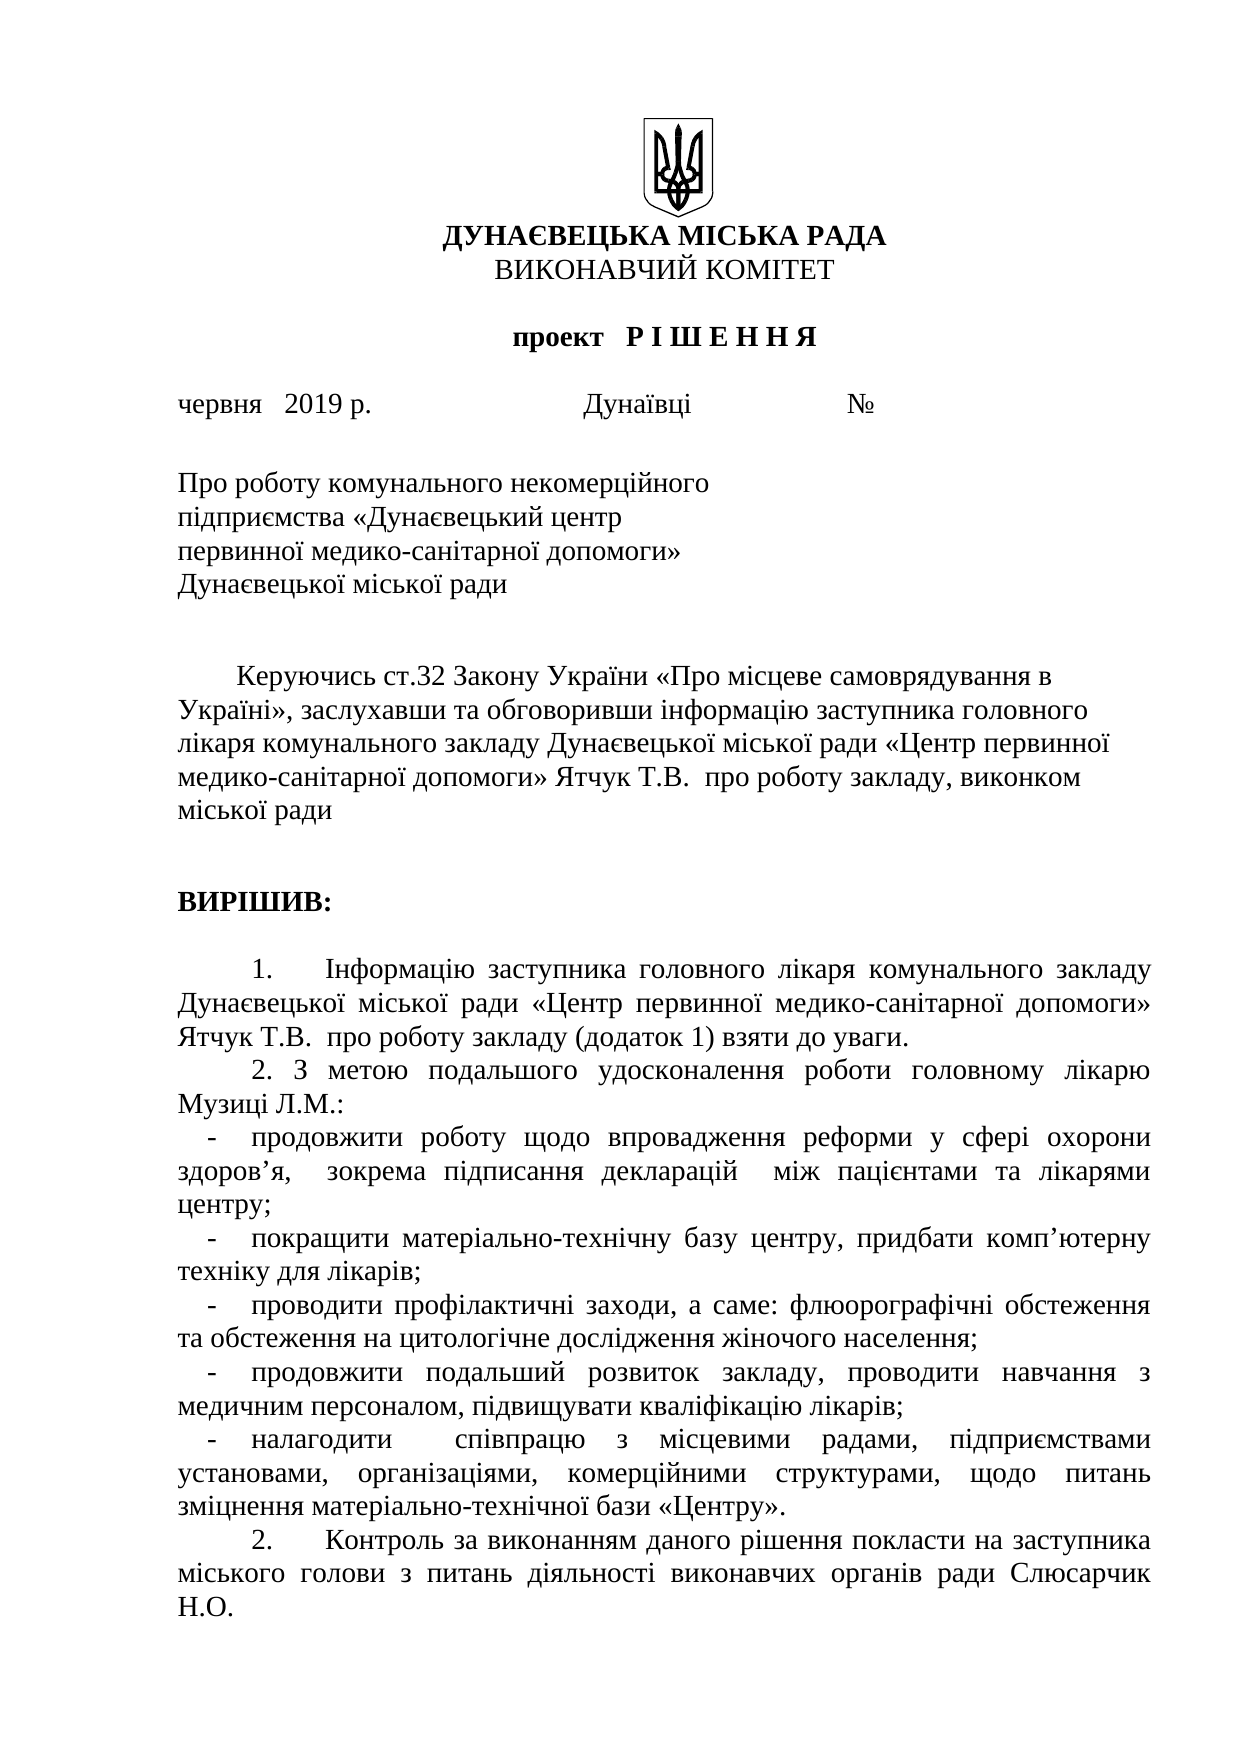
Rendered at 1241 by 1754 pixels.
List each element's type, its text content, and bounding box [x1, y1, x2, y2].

list проводити профілактичні заходи, а саме: флюорографічні обстеження та обстеження на цитологічне дослідження жіночого населення; [177, 1287, 1152, 1354]
text Про роботу комунального некомерційного підприємства «Дунаєвецький центр первинної медико-санітарної допомоги» Дунаєвецької міської ради [177, 466, 738, 600]
list Контроль за виконанням даного рішення покласти на заступника міського голови з питань діяльності виконавчих органів ради Слюсарчик Н.О. [177, 1522, 1152, 1622]
list продовжити подальший розвиток закладу, проводити навчання з медичним персоналом, підвищувати кваліфікацію лікарів; [177, 1354, 1152, 1421]
list налагодити співпрацю з місцевими радами, підприємствами установами, організаціями, комерційними структурами, щодо питань зміцнення матеріально-технічної бази «Центру». [177, 1421, 1152, 1522]
text червня 2019 р. Дунаївці № [177, 386, 1152, 419]
text 2. З метою подальшого удосконалення роботи головному лікарю Музиці Л.М.: [177, 1052, 1152, 1119]
list покращити матеріально-технічну базу центру, придбати комп’ютерну техніку для лікарів; [177, 1220, 1152, 1287]
list Інформацію заступника головного лікаря комунального закладу Дунаєвецької міської ради «Центр первинної медико-санітарної допомоги» Ятчук Т.В. про роботу закладу (додаток 1) взяти до уваги. [177, 952, 1152, 1052]
text ДУНАЄВЕЦЬКА МІСЬКА РАДА [177, 218, 1152, 252]
text ВИРІШИВ: [177, 884, 1152, 918]
text ВИКОНАВЧИЙ КОМІТЕТ [177, 252, 1152, 285]
list продовжити роботу щодо впровадження реформи у сфері охорони здоров’я, зокрема підписання декларацій між пацієнтами та лікарями центру; [177, 1119, 1152, 1220]
text Керуючись ст.32 Закону України «Про місцеве самоврядування в Україні», заслухавши та обговоривши інформацію заступника головного лікаря комунального закладу Дунаєвецької міської ради «Центр первинної медико-санітарної допомоги» Ятчук Т.В. про роботу закладу, виконком міської ради [177, 658, 1152, 826]
text проект Р І Ш Е Н Н Я [177, 319, 1152, 352]
